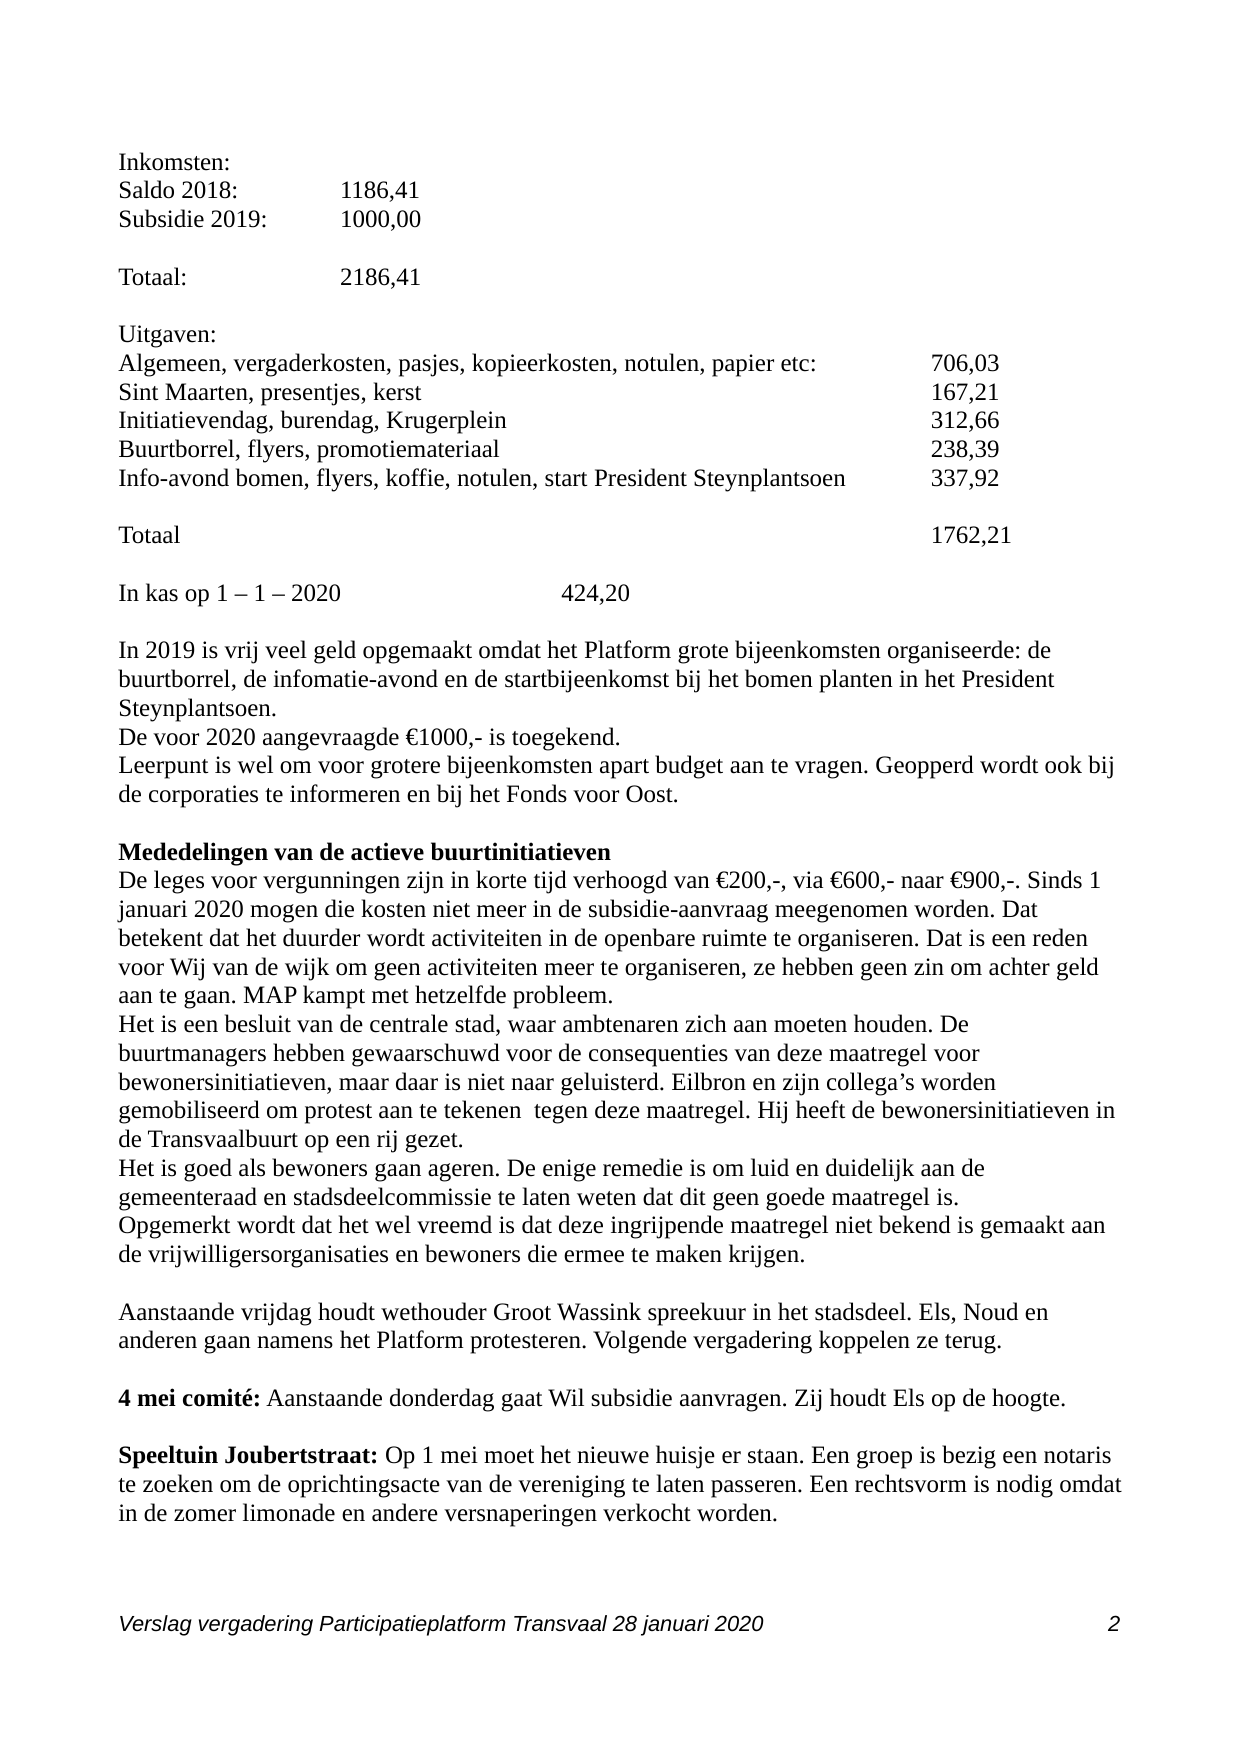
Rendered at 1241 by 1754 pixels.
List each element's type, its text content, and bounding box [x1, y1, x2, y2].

text Opgemerkt wordt dat het wel vreemd is dat deze ingrijpende maatregel niet bekend is gemaakt aan de vrijwilligersorganisaties en bewoners die ermee te maken krijgen. [118, 1211, 1122, 1268]
text Het is een besluit van de centrale stad, waar ambtenaren zich aan moeten houden. De buurtmanagers hebben gewaarschuwd voor de consequenties van deze maatregel voor bewonersinitiatieven, maar daar is niet naar geluisterd. Eilbron en zijn collega’s worden gemobiliseerd om protest aan te tekenen tegen deze maatregel. Hij heeft de bewonersinitiatieven in de Transvaalbuurt op een rij gezet. [118, 1009, 1122, 1153]
text Het is goed als bewoners gaan ageren. De enige remedie is om luid en duidelijk aan de gemeenteraad en stadsdeelcommissie te laten weten dat dit geen goede maatregel is. [118, 1153, 1122, 1211]
text Saldo 2018: 1186,41 [118, 176, 1122, 204]
text Initiatievendag, burendag, Krugerplein 312,66 [118, 406, 1122, 434]
text Totaal 1762,21 [118, 521, 1122, 549]
text Info-avond bomen, flyers, koffie, notulen, start President Steynplantsoen 337,92 [118, 463, 1122, 492]
text De leges voor vergunningen zijn in korte tijd verhoogd van €200,-, via €600,- naar €900,-. Sinds 1 januari 2020 mogen die kosten niet meer in de subsidie-aanvraag meegenomen worden. Dat betekent dat het duurder wordt activiteiten in de openbare ruimte te organiseren. Dat is een reden voor Wij van de wijk om geen activiteiten meer te organiseren, ze hebben geen zin om achter geld aan te gaan. MAP kampt met hetzelfde probleem. [118, 866, 1122, 1009]
text 4 mei comité: Aanstaande donderdag gaat Wil subsidie aanvragen. Zij houdt Els op de hoogte. [118, 1383, 1122, 1412]
text Buurtborrel, flyers, promotiemateriaal 238,39 [118, 434, 1122, 463]
text Uitgaven: [118, 319, 1122, 348]
text In kas op 1 – 1 – 2020 424,20 [118, 578, 1122, 607]
text Speeltuin Joubertstraat: Op 1 mei moet het nieuwe huisje er staan. Een groep is bezig een notaris te zoeken om de oprichtingsacte van de vereniging te laten passeren. Een rechtsvorm is nodig omdat in de zomer limonade en andere versnaperingen verkocht worden. [118, 1441, 1122, 1527]
text Mededelingen van de actieve buurtinitiatieven [118, 837, 1122, 866]
text Totaal: 2186,41 [118, 262, 1122, 291]
text Sint Maarten, presentjes, kerst 167,21 [118, 377, 1122, 406]
text Inkomsten: [118, 147, 1122, 176]
text De voor 2020 aangevraagde €1000,- is toegekend. [118, 722, 1122, 751]
text Aanstaande vrijdag houdt wethouder Groot Wassink spreekuur in het stadsdeel. Els, Noud en anderen gaan namens het Platform protesteren. Volgende vergadering koppelen ze terug. [118, 1297, 1122, 1354]
text In 2019 is vrij veel geld opgemaakt omdat het Platform grote bijeenkomsten organiseerde: de buurtborrel, de infomatie-avond en de startbijeenkomst bij het bomen planten in het President Steynplantsoen. [118, 636, 1122, 722]
text Subsidie 2019: 1000,00 [118, 204, 1122, 233]
text Leerpunt is wel om voor grotere bijeenkomsten apart budget aan te vragen. Geopperd wordt ook bij de corporaties te informeren en bij het Fonds voor Oost. [118, 751, 1122, 808]
text Algemeen, vergaderkosten, pasjes, kopieerkosten, notulen, papier etc: 706,03 [118, 348, 1122, 377]
